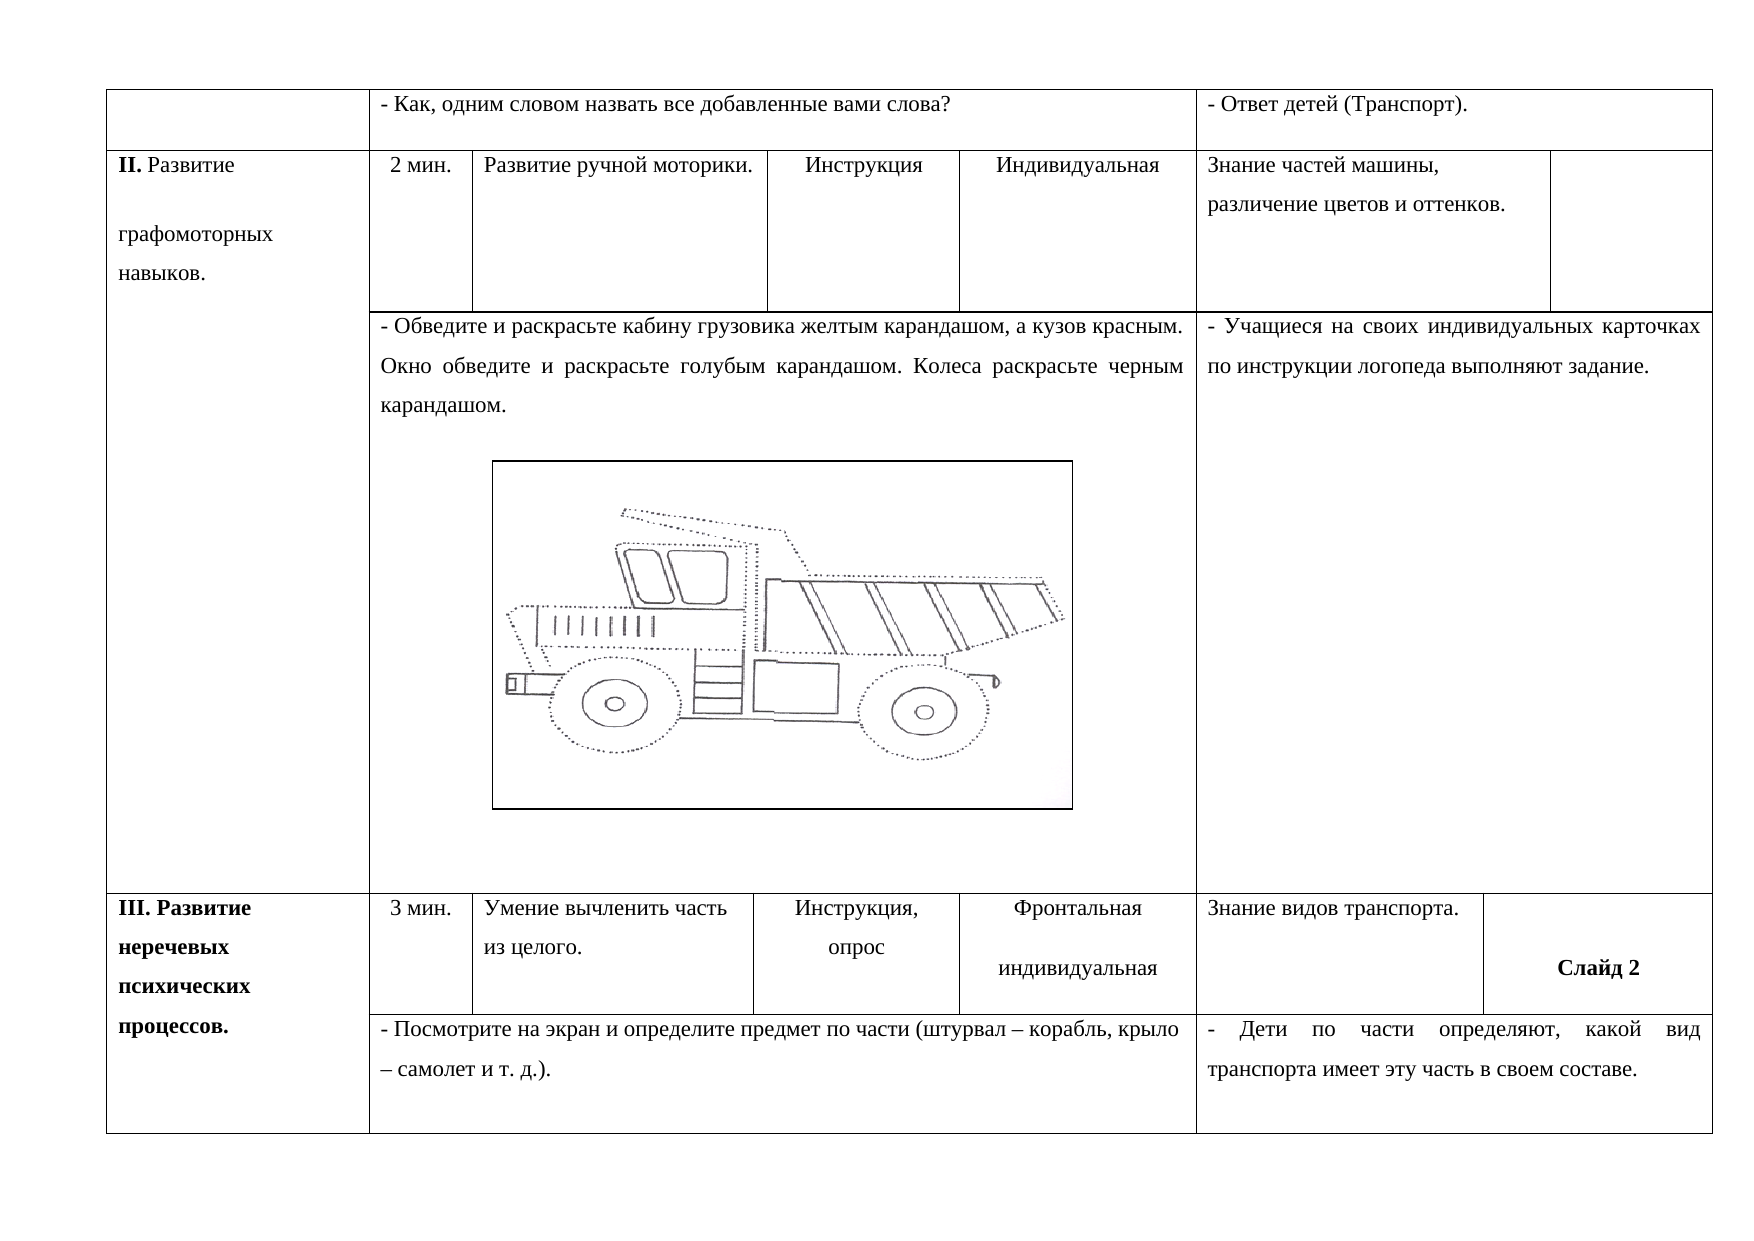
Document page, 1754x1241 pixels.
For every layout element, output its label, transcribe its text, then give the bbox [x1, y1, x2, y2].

table_cell - Посмотрите на экран и определите предмет по части (штурвал – корабль, крыло – самолет и т. д.). [370, 1015, 1196, 1133]
table_cell 3 мин. [370, 894, 472, 1014]
table_cell [1551, 151, 1712, 311]
table_cell Слайд 2 [1484, 894, 1712, 1014]
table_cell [370, 90, 1196, 150]
table_cell - Учащиеся на своих индивидуальных карточках по инструкции логопеда выполняют задание. [1197, 313, 1712, 893]
table_cell Индивидуальная [960, 151, 1196, 311]
table_cell Инструкция [768, 151, 959, 311]
table_cell II. Развитие графомоторных навыков. [107, 151, 369, 893]
table_cell - Обведите и раскрасьте кабину грузовика желтым карандашом, а кузов красным. Окно обведите и раскрасьте голубым карандашом. Колеса раскрасьте черным карандашом. [370, 313, 1196, 893]
table_cell III. Развитие неречевых психических процессов. [107, 894, 369, 1133]
table_cell Фронтальная индивидуальная [960, 894, 1196, 1014]
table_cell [1197, 90, 1712, 150]
table_cell Развитие ручной моторики. [473, 151, 767, 311]
table_cell - Дети по части определяют, какой вид транспорта имеет эту часть в своем составе. [1197, 1015, 1712, 1133]
table_cell Умение вычленить часть из целого. [473, 894, 753, 1014]
table_cell Инструкция, опрос [754, 894, 959, 1014]
table_cell Знание частей машины, различение цветов и оттенков. [1197, 151, 1550, 311]
table_cell 2 мин. [370, 151, 472, 311]
table_cell Знание видов транспорта. [1197, 894, 1483, 1014]
table_cell - Ответы детей. [493, 462, 1072, 808]
